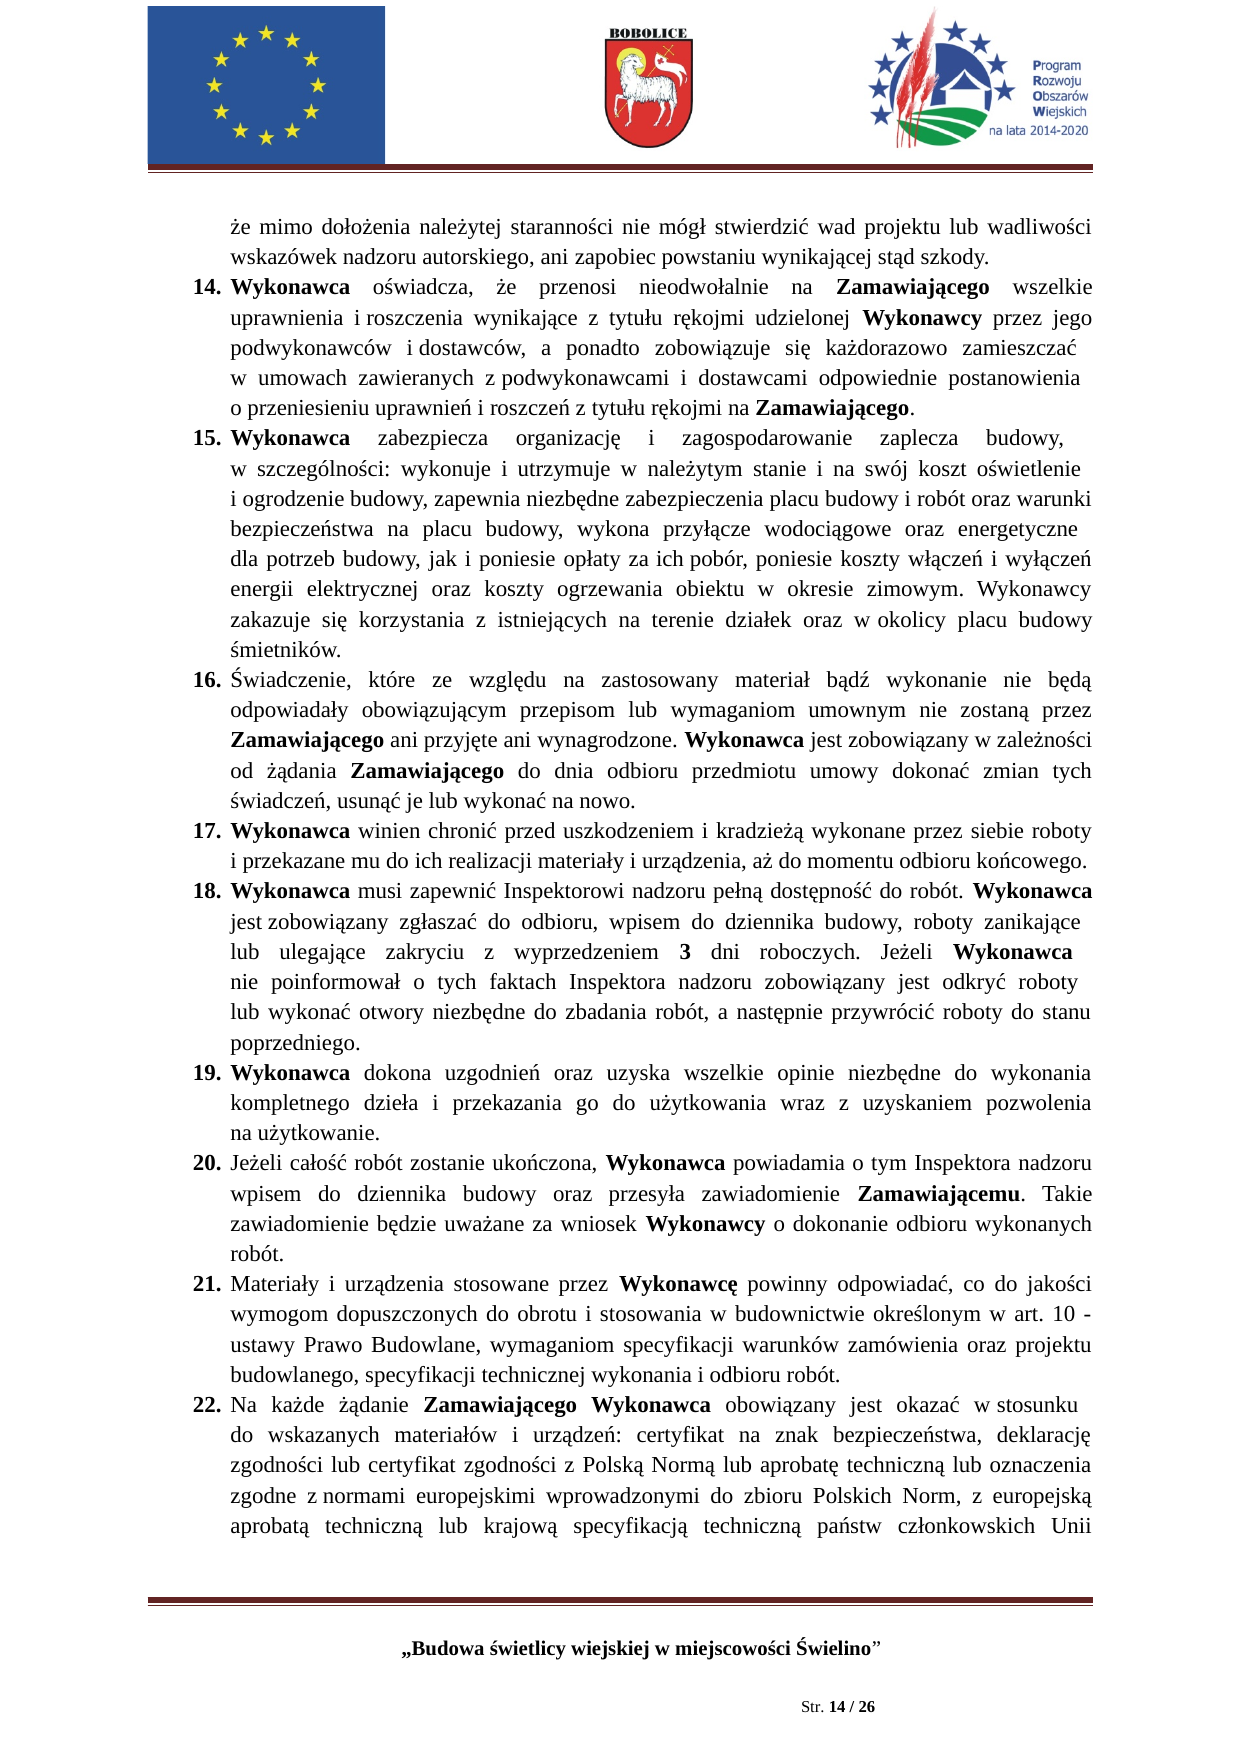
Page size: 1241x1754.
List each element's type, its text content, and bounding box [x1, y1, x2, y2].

list Wykonawca winien chronić przed uszkodzeniem i kradzieżą wykonane przez siebie roboty i przekazane mu do ich realizacji materiały i urządzenia, aż do momentu odbioru końcowego. [193, 817, 1093, 874]
list Wykonawca oświadcza, że przenosi nieodwołalnie na Zamawiającego wszelkie uprawnienia i roszczenia wynikające z tytułu rękojmi udzielonej Wykonawcy przez jego podwykonawców i dostawców, a ponadto zobowiązuje się każdorazowo zamieszczać w umowach zawieranych z podwykonawcami i dostawcami odpowiednie postanowienia o przeniesieniu uprawnień i roszczeń z tytułu rękojmi na Zamawiającego. [193, 273, 1093, 421]
list Wykonawca zabezpiecza organizację i zagospodarowanie zaplecza budowy, w szczególności: wykonuje i utrzymuje w należytym stanie i na swój koszt oświetlenie i ogrodzenie budowy, zapewnia niezbędne zabezpieczenia placu budowy i robót oraz warunki bezpieczeństwa na placu budowy, wykona przyłącze wodociągowe oraz energetyczne dla potrzeb budowy, jak i poniesie opłaty za ich pobór, poniesie koszty włączeń i wyłączeń energii elektrycznej oraz koszty ogrzewania obiektu w okresie zimowym. Wykonawcy zakazuje się korzystania z istniejących na terenie działek oraz w okolicy placu budowy śmietników. [193, 424, 1093, 662]
list Wykonawca musi zapewnić Inspektorowi nadzoru pełną dostępność do robót. Wykonawca jest zobowiązany zgłaszać do odbioru, wpisem do dziennika budowy, roboty zanikające lub ulegające zakryciu z wyprzedzeniem 3 dni roboczych. Jeżeli Wykonawca nie poinformował o tych faktach Inspektora nadzoru zobowiązany jest odkryć roboty lub wykonać otwory niezbędne do zbadania robót, a następnie przywrócić roboty do stanu poprzedniego. [193, 877, 1093, 1055]
list Świadczenie, które ze względu na zastosowany materiał bądź wykonanie nie będą odpowiadały obowiązującym przepisom lub wymaganiom umownym nie zostaną przez Zamawiającego ani przyjęte ani wynagrodzone. Wykonawca jest zobowiązany w zależności od żądania Zamawiającego do dnia odbioru przedmiotu umowy dokonać zmian tych świadczeń, usunąć je lub wykonać na nowo. [193, 666, 1093, 813]
list Wykonawca dokona uzgodnień oraz uzyska wszelkie opinie niezbędne do wykonania kompletnego dzieła i przekazania go do użytkowania wraz z uzyskaniem pozwolenia na użytkowanie. [193, 1059, 1093, 1146]
list Jeżeli całość robót zostanie ukończona, Wykonawca powiadamia o tym Inspektora nadzoru wpisem do dziennika budowy oraz przesyła zawiadomienie Zamawiającemu. Takie zawiadomienie będzie uważane za wniosek Wykonawcy o dokonanie odbioru wykonanych robót. [193, 1149, 1093, 1266]
list Materiały i urządzenia stosowane przez Wykonawcę powinny odpowiadać, co do jakości wymogom dopuszczonych do obrotu i stosowania w budownictwie określonym w art. 10 - ustawy Prawo Budowlane, wymaganiom specyfikacji warunków zamówienia oraz projektu budowlanego, specyfikacji technicznej wykonania i odbioru robót. [193, 1270, 1093, 1387]
picture [147, 6, 1093, 164]
